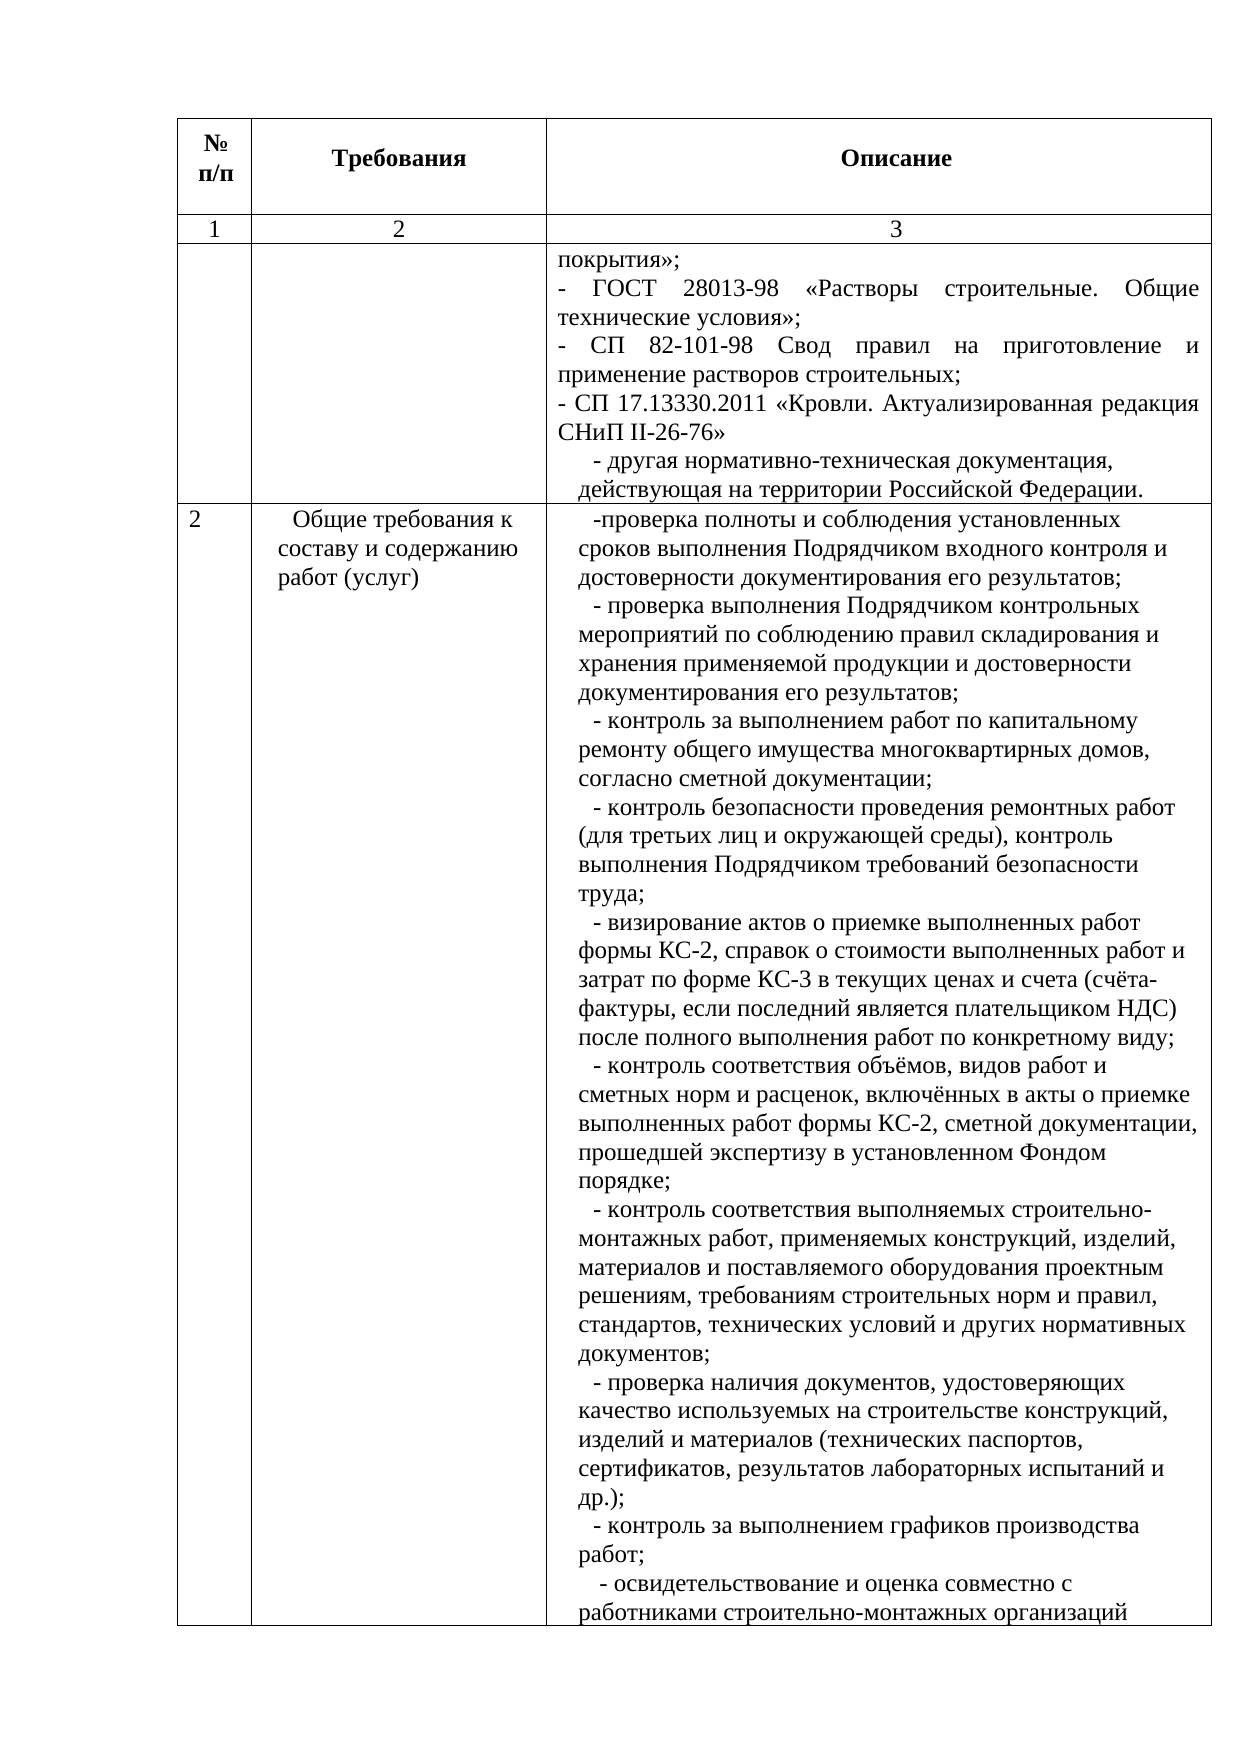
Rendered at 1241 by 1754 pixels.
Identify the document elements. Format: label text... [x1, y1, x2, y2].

table_cell 2 [178, 504, 251, 1625]
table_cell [252, 504, 546, 1625]
table_cell 3 [547, 215, 1211, 243]
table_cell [547, 244, 1211, 503]
table_header Требования [252, 119, 546, 213]
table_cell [252, 244, 546, 503]
table_header № п/п [178, 119, 251, 213]
table_cell 2 [252, 215, 546, 243]
table_header Описание [547, 119, 1211, 213]
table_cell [547, 504, 1211, 1625]
table_cell 1 [178, 244, 251, 503]
table_cell 1 [178, 215, 251, 243]
